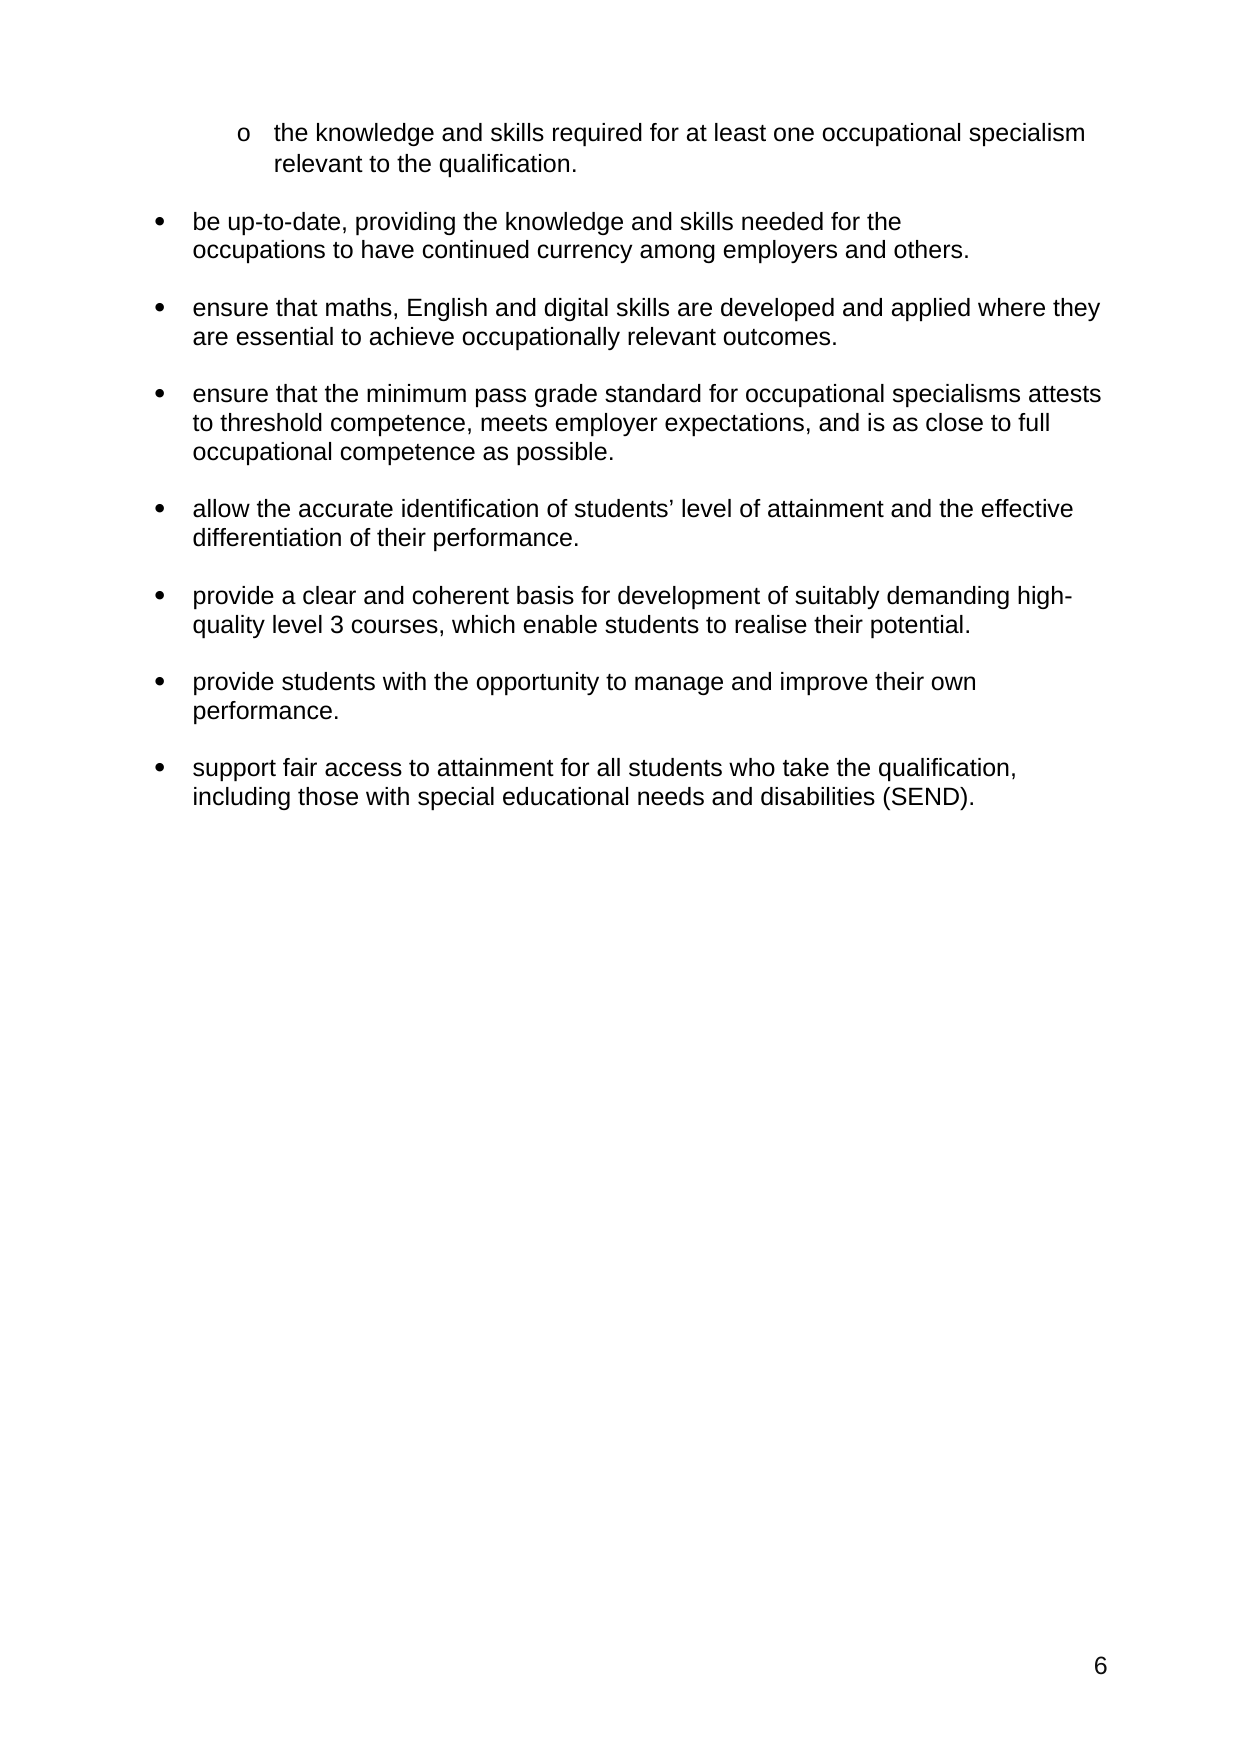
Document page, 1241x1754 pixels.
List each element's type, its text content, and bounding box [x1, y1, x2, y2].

list support fair access to attainment for all students who take the qualification, including those with special educational needs and disabilities (SEND). [155, 753, 1107, 811]
list provide students with the opportunity to manage and improve their own performance. [155, 667, 1107, 725]
list be up-to-date, providing the knowledge and skills needed for the [155, 207, 1107, 235]
list ensure that maths, English and digital skills are developed and applied where they are essential to achieve occupationally relevant outcomes. [155, 293, 1107, 351]
list the knowledge and skills required for at least one occupational specialism relevant to the qualification. [236, 118, 1107, 178]
list occupational competence as possible. [192, 437, 1107, 466]
list provide a clear and coherent basis for development of suitably demanding high-quality level 3 courses, which enable students to realise their potential. [155, 581, 1107, 638]
list allow the accurate identification of students’ level of attainment and the effective differentiation of their performance. [155, 494, 1107, 552]
list ensure that the minimum pass grade standard for occupational specialisms attests to threshold competence, meets employer expectations, and is as close to full [155, 379, 1107, 437]
list occupations to have continued currency among employers and others. [192, 235, 1107, 264]
